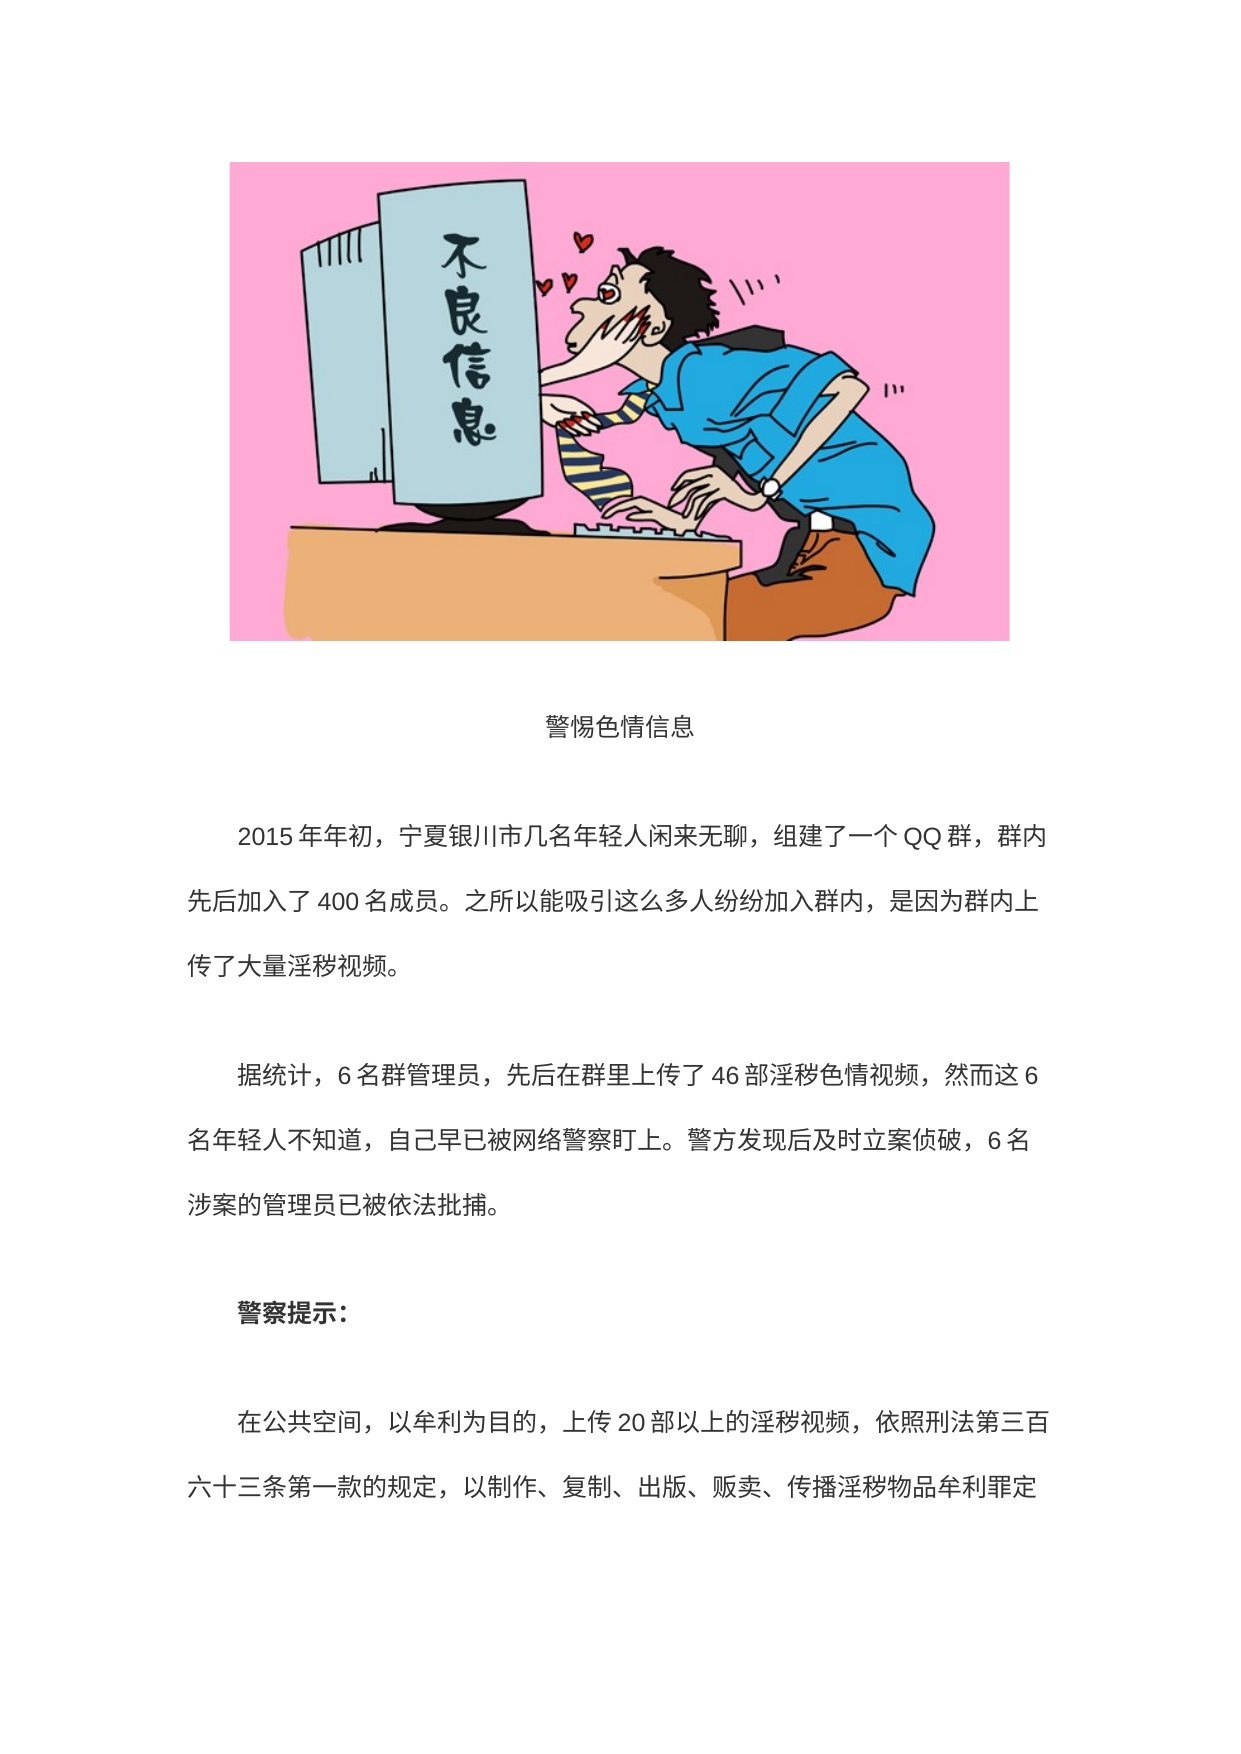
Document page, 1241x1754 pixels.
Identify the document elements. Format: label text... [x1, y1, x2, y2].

picture [229, 162, 1011, 641]
text 警惕色情信息 [187, 693, 1053, 758]
text 2015年年初，宁夏银川市几名年轻人闲来无聊，组建了一个QQ群，群内先后加入了400名成员。之所以能吸引这么多人纷纷加入群内，是因为群内上传了大量淫秽视频。 [187, 802, 1053, 997]
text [187, 1388, 1053, 1518]
text 据统计，6名群管理员，先后在群里上传了46部淫秽色情视频，然而这6名年轻人不知道，自己早已被网络警察盯上。警方发现后及时立案侦破，6名涉案的管理员已被依法批捕。 [187, 1041, 1053, 1236]
text 警察提示： [187, 1279, 1053, 1344]
